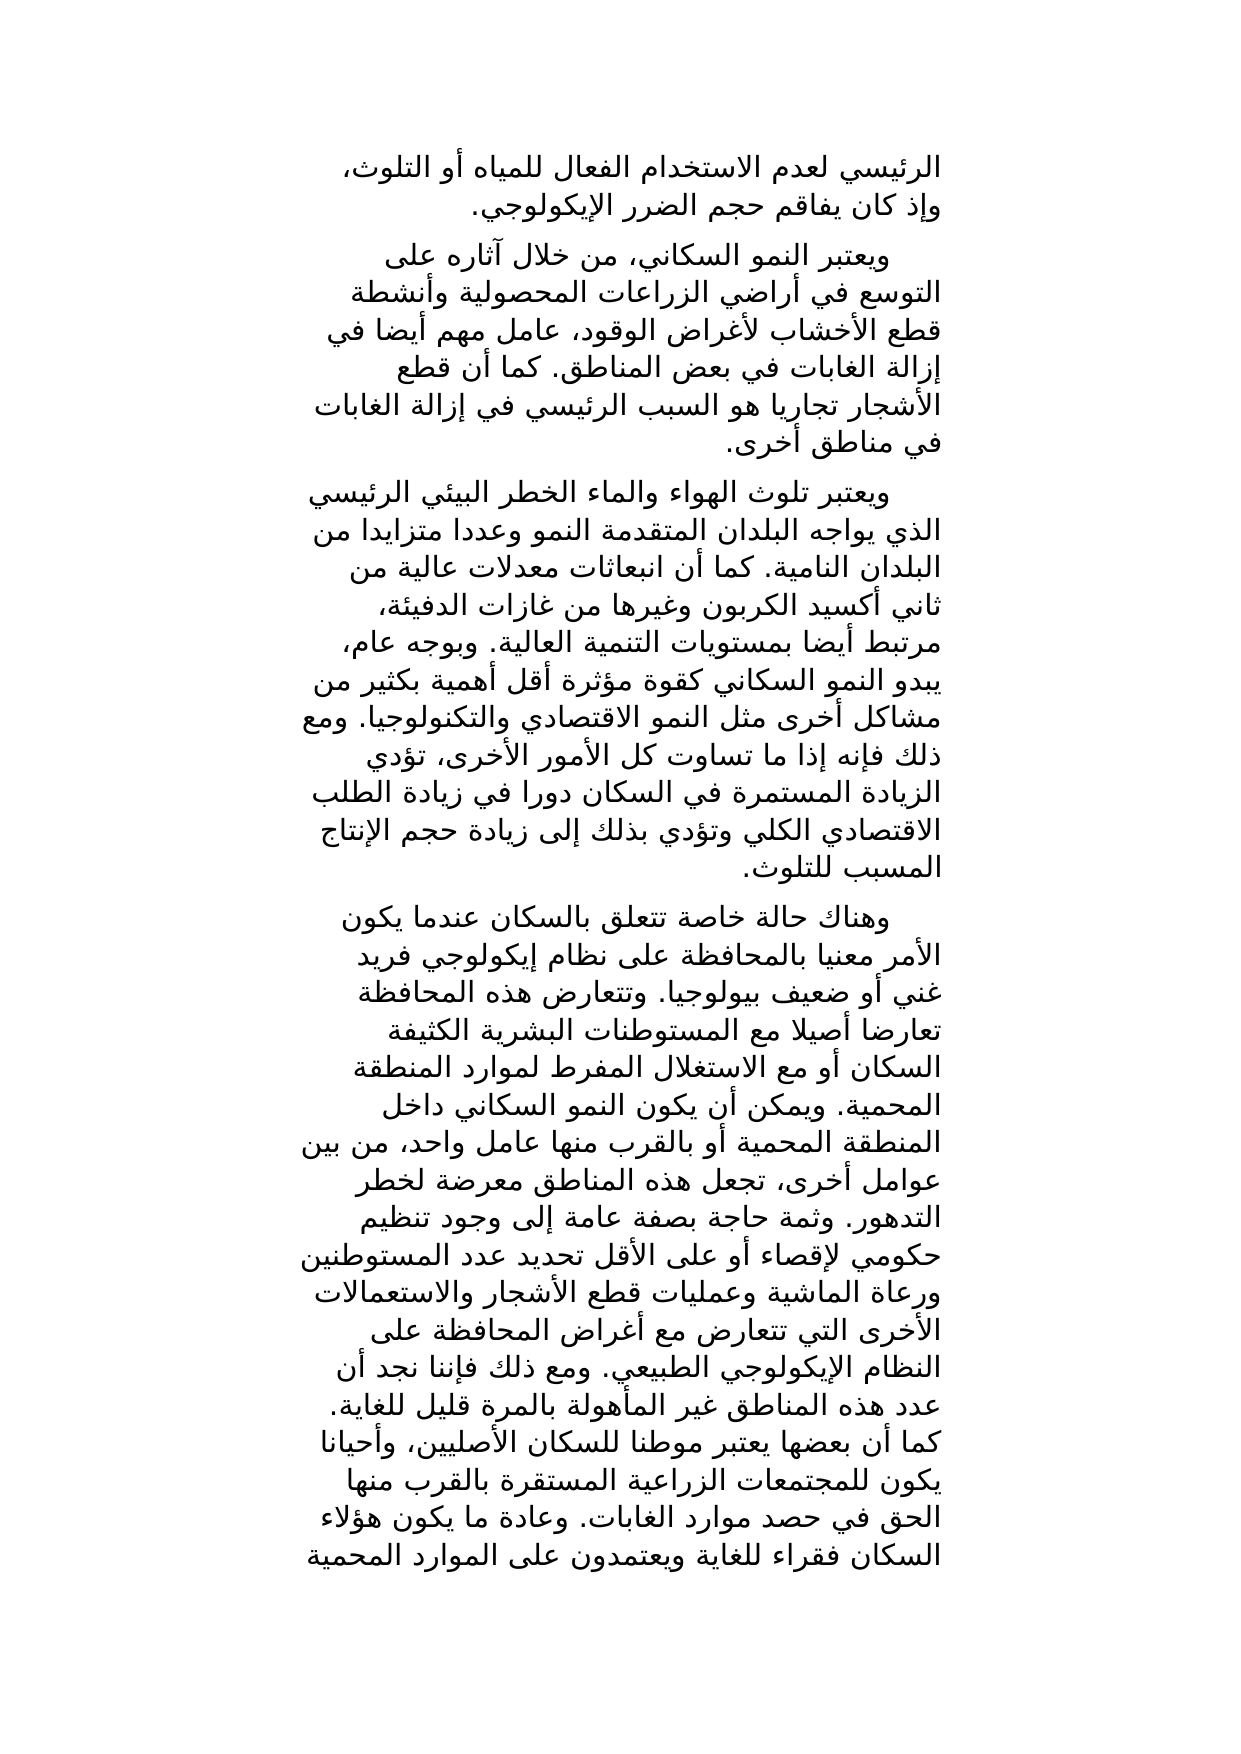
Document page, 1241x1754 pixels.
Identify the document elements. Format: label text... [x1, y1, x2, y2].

text ويعتبر تلوث الهواء والماء الخطر البيئي الرئيسي الذي يواجه البلدان المتقدمة النمو وعددا متزايدا من البلدان النامية. كما أن انبعاثات معدلات عالية من ثاني أكسيد الكربون وغيرها من غازات الدفيئة، مرتبط أيضا بمستويات التنمية العالية. وبوجه عام، يبدو النمو السكاني كقوة مؤثرة أقل أهمية بكثير من مشاكل أخرى مثل النمو الاقتصادي والتكنولوجيا. ومع ذلك فإنه إذا ما تساوت كل الأمور الأخرى، تؤدي الزيادة المستمرة في السكان دورا في زيادة الطلب الاقتصادي الكلي وتؤدي بذلك إلى زيادة حجم الإنتاج المسبب للتلوث. [298, 473, 943, 885]
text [298, 148, 943, 223]
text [298, 898, 943, 1573]
text ويعتبر النمو السكاني، من خلال آثاره على التوسع في أراضي الزراعات المحصولية وأنشطة قطع الأخشاب لأغراض الوقود، عامل مهم أيضا في إزالة الغابات في بعض المناطق. كما أن قطع الأشجار تجاريا هو السبب الرئيسي في إزالة الغابات في مناطق أخرى. [298, 235, 943, 460]
